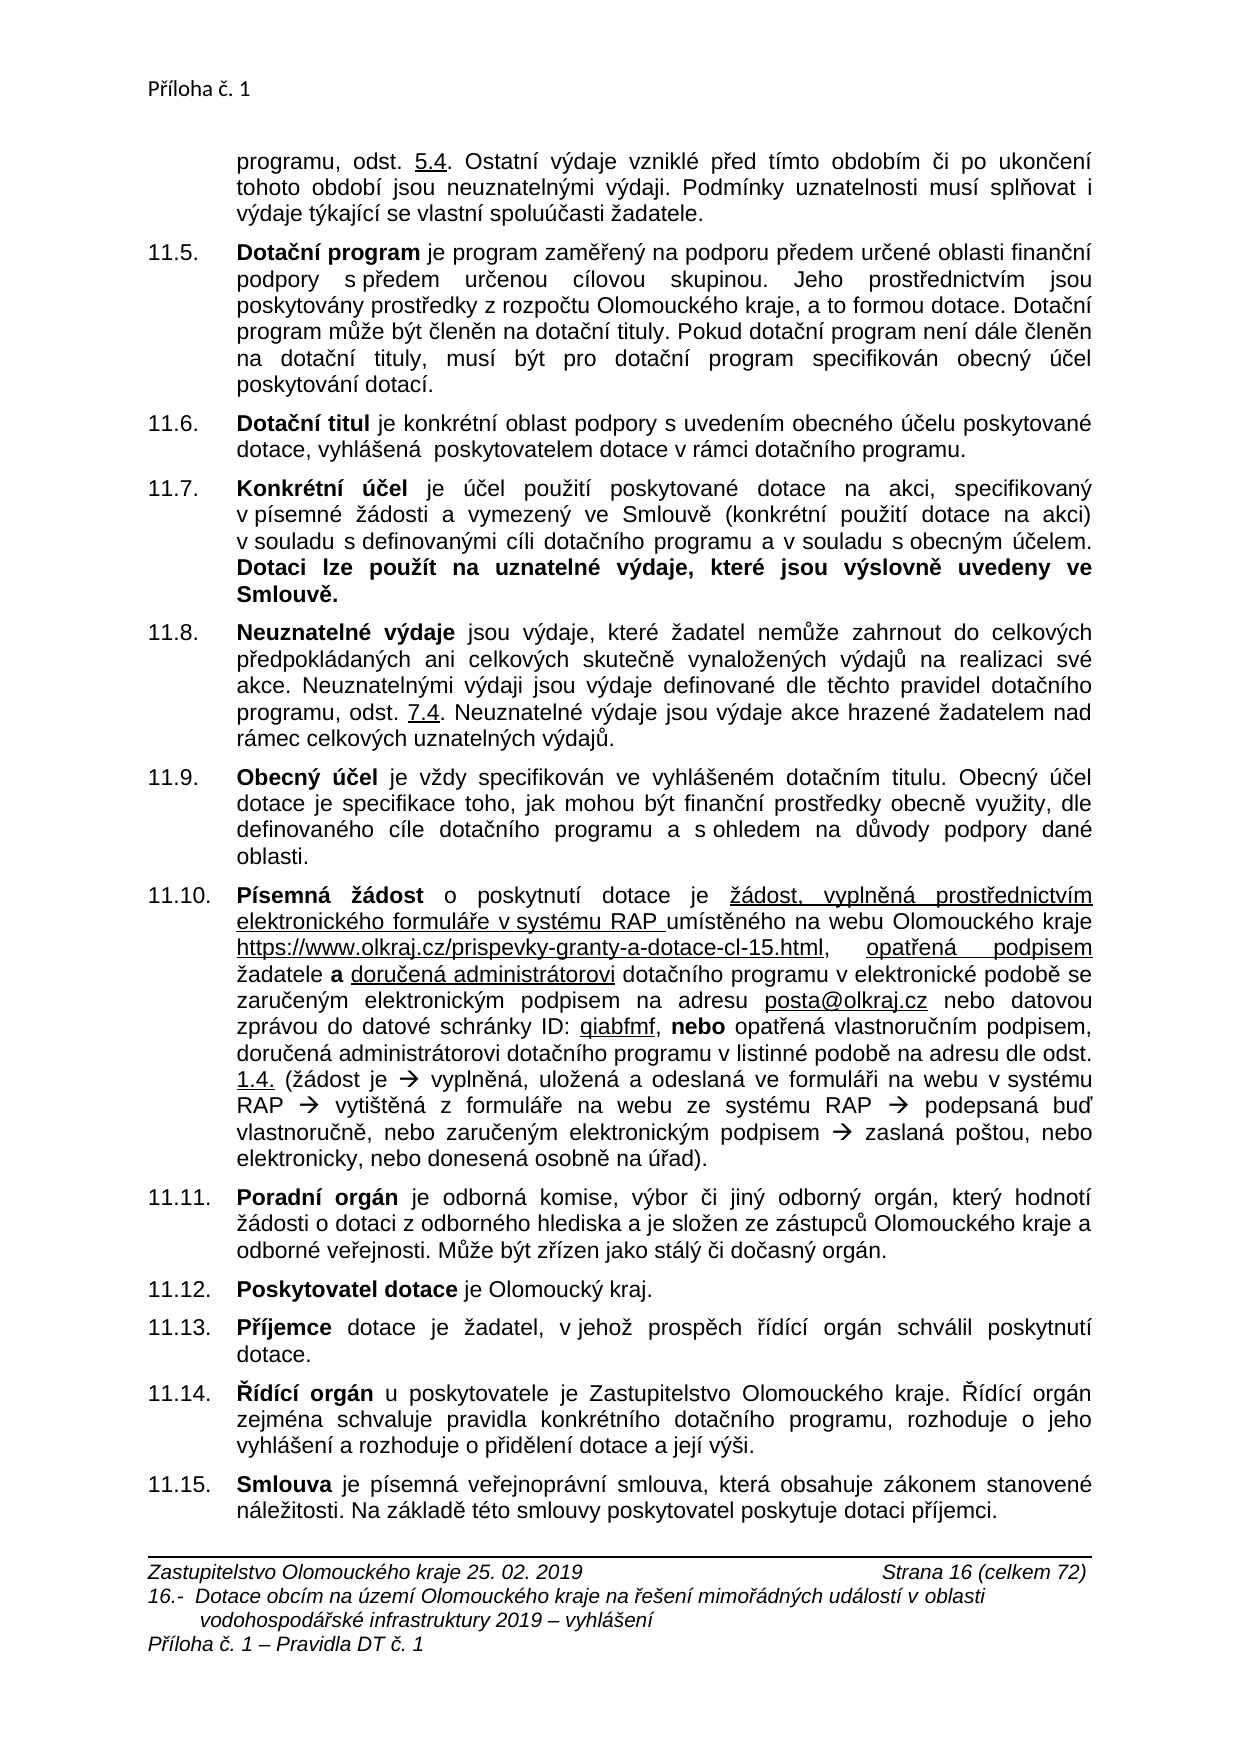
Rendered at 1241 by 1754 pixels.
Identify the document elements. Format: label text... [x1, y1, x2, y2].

list Smlouva je písemná veřejnoprávní smlouva, která obsahuje zákonem stanovené náležitosti. Na základě této smlouvy poskytovatel poskytuje dotaci příjemci. [148, 1471, 1092, 1524]
list Řídící orgán u poskytovatele je Zastupitelstvo Olomouckého kraje. Řídící orgán zejména schvaluje pravidla konkrétního dotačního programu, rozhoduje o jeho vyhlášení a rozhoduje o přidělení dotace a její výši. [148, 1379, 1092, 1459]
list Písemná žádost o poskytnutí dotace je žádost, vyplněná prostřednictvím elektronického formuláře v systému RAP umístěného na webu Olomouckého kraje https://www.olkraj.cz/prispevky-granty-a-dotace-cl-15.html, opatřená podpisem žadatele a doručená administrátorovi dotačního programu v elektronické podobě se zaručeným elektronickým podpisem na adresu posta@olkraj.cz nebo datovou zprávou do datové schránky ID: qiabfmf, nebo opatřená vlastnoručním podpisem, doručená administrátorovi dotačního programu v listinné podobě na adresu dle odst. 1.4. (žádost je vyplněná, uložená a odeslaná ve formuláři na webu v systému RAP vytištěná z formuláře na webu ze systému RAP podepsaná buď vlastnoručně, nebo zaručeným elektronickým podpisem zaslaná poštou, nebo elektronicky, nebo donesená osobně na úřad). [148, 882, 1092, 1171]
list Obecný účel je vždy specifikován ve vyhlášeném dotačním titulu. Obecný účel dotace je specifikace toho, jak mohou být finanční prostředky obecně využity, dle definovaného cíle dotačního programu a s ohledem na důvody podpory dané oblasti. [148, 764, 1092, 869]
list Dotační program je program zaměřený na podporu předem určené oblasti finanční podpory s předem určenou cílovou skupinou. Jeho prostřednictvím jsou poskytovány prostředky z rozpočtu Olomouckého kraje, a to formou dotace. Dotační program může být členěn na dotační tituly. Pokud dotační program není dále členěn na dotační tituly, musí být pro dotační program specifikován obecný účel poskytování dotací. [148, 239, 1092, 397]
list Dotační titul je konkrétní oblast podpory s uvedením obecného účelu poskytované dotace, vyhlášená poskytovatelem dotace v rámci dotačního programu. [148, 410, 1092, 463]
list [148, 148, 1092, 227]
list Příjemce dotace je žadatel, v jehož prospěch řídící orgán schválil poskytnutí dotace. [148, 1314, 1092, 1367]
list Poradní orgán je odborná komise, výbor či jiný odborný orgán, který hodnotí žádosti o dotaci z odborného hlediska a je složen ze zástupců Olomouckého kraje a odborné veřejnosti. Může být zřízen jako stálý či dočasný orgán. [148, 1184, 1092, 1263]
list Konkrétní účel je účel použití poskytované dotace na akci, specifikovaný v písemné žádosti a vymezený ve Smlouvě (konkrétní použití dotace na akci) v souladu s definovanými cíli dotačního programu a v souladu s obecným účelem. Dotaci lze použít na uznatelné výdaje, které jsou výslovně uvedeny ve Smlouvě. [148, 475, 1092, 607]
list Poskytovatel dotace je Olomoucký kraj. [148, 1276, 1092, 1302]
list Neuznatelné výdaje jsou výdaje, které žadatel nemůže zahrnout do celkových předpokládaných ani celkových skutečně vynaložených výdajů na realizaci své akce. Neuznatelnými výdaji jsou výdaje definované dle těchto pravidel dotačního programu, odst. 7.4. Neuznatelné výdaje jsou výdaje akce hrazené žadatelem nad rámec celkových uznatelných výdajů. [148, 619, 1092, 751]
